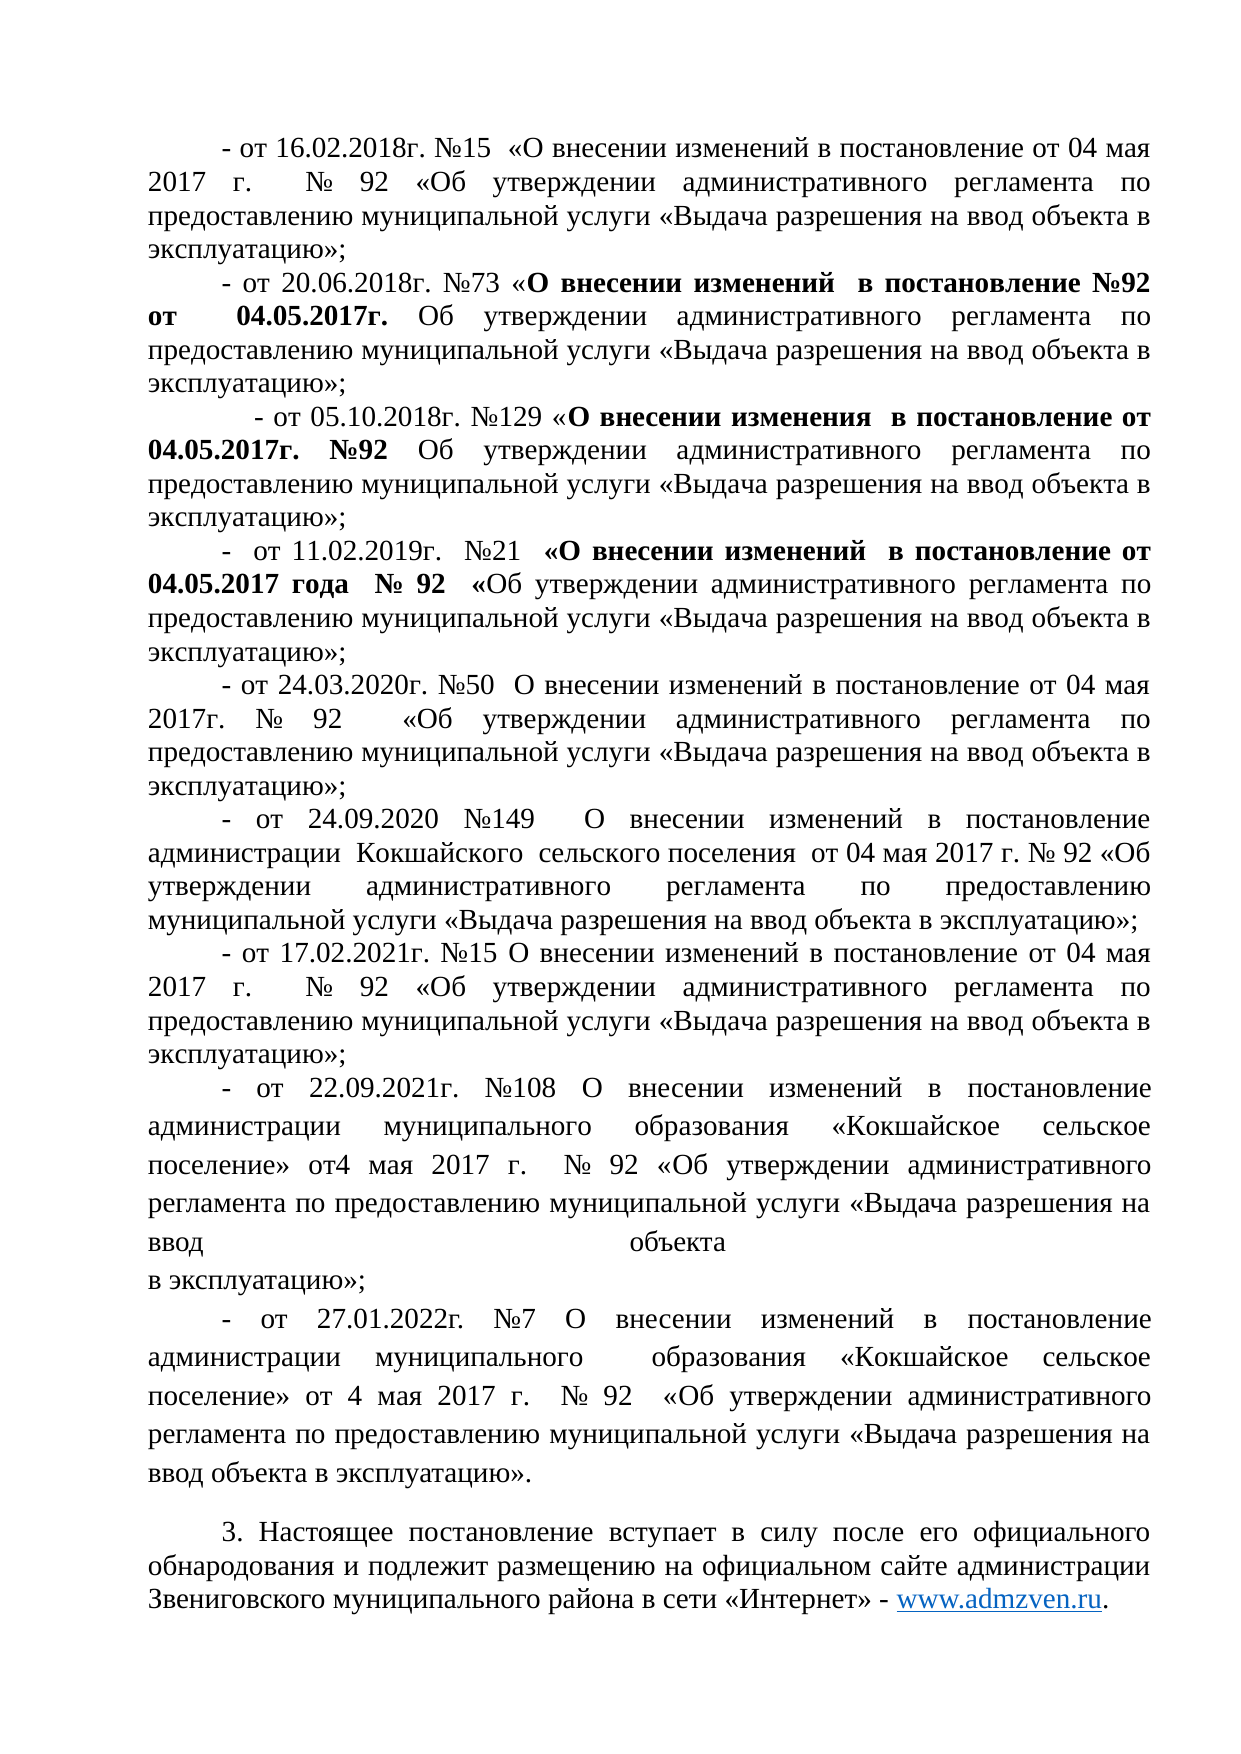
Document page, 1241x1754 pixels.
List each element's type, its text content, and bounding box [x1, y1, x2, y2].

text - от 24.03.2020г. №50 О внесении изменений в постановление от 04 мая 2017г. № 92 «Об утверждении административного регламента по предоставлению муниципальной услуги «Выдача разрешения на ввод объекта в эксплуатацию»; [148, 667, 1152, 801]
text 3. Настоящее постановление вступает в силу после его официального обнародования и подлежит размещению на официальном сайте администрации Звениговского муниципального района в сети «Интернет» - www.admzven.ru. [148, 1514, 1152, 1615]
text - от 20.06.2018г. №73 «О внесении изменений в постановление №92 от 04.05.2017г. Об утверждении административного регламента по предоставлению муниципальной услуги «Выдача разрешения на ввод объекта в эксплуатацию»; [148, 265, 1152, 399]
text - от 11.02.2019г. №21 «О внесении изменений в постановление от 04.05.2017 года № 92 «Об утверждении административного регламента по предоставлению муниципальной услуги «Выдача разрешения на ввод объекта в эксплуатацию»; [148, 533, 1152, 667]
text - от 22.09.2021г. №108 О внесении изменений в постановление администрации муниципального образования «Кокшайское сельское поселение» от4 мая . № 92 «Об утверждении административного регламента по предоставлению муниципальной услуги «Выдача разрешения на ввод объекта в эксплуатацию»; - от 27.01.2022г. №7 О внесении изменений в постановление администрации муниципального образования «Кокшайское сельское поселение» от 4 мая . № 92 «Об утверждении административного регламента по предоставлению муниципальной услуги «Выдача разрешения на ввод объекта в эксплуатацию». [148, 1070, 1152, 1489]
text - от 16.02.2018г. №15 «О внесении изменений в постановление от 04 мая 2017 г. № 92 «Об утверждении административного регламента по предоставлению муниципальной услуги «Выдача разрешения на ввод объекта в эксплуатацию»; [148, 131, 1152, 265]
text - от 24.09.2020 №149 О внесении изменений в постановление администрации Кокшайского сельского поселения от 04 мая 2017 г. № 92 «Об утверждении административного регламента по предоставлению муниципальной услуги «Выдача разрешения на ввод объекта в эксплуатацию»; [148, 801, 1152, 936]
text - от 05.10.2018г. №129 «О внесении изменения в постановление от 04.05.2017г. №92 Об утверждении административного регламента по предоставлению муниципальной услуги «Выдача разрешения на ввод объекта в эксплуатацию»; [148, 399, 1152, 533]
text - от 17.02.2021г. №15 О внесении изменений в постановление от 04 мая 2017 г. № 92 «Об утверждении административного регламента по предоставлению муниципальной услуги «Выдача разрешения на ввод объекта в эксплуатацию»; [148, 936, 1152, 1070]
